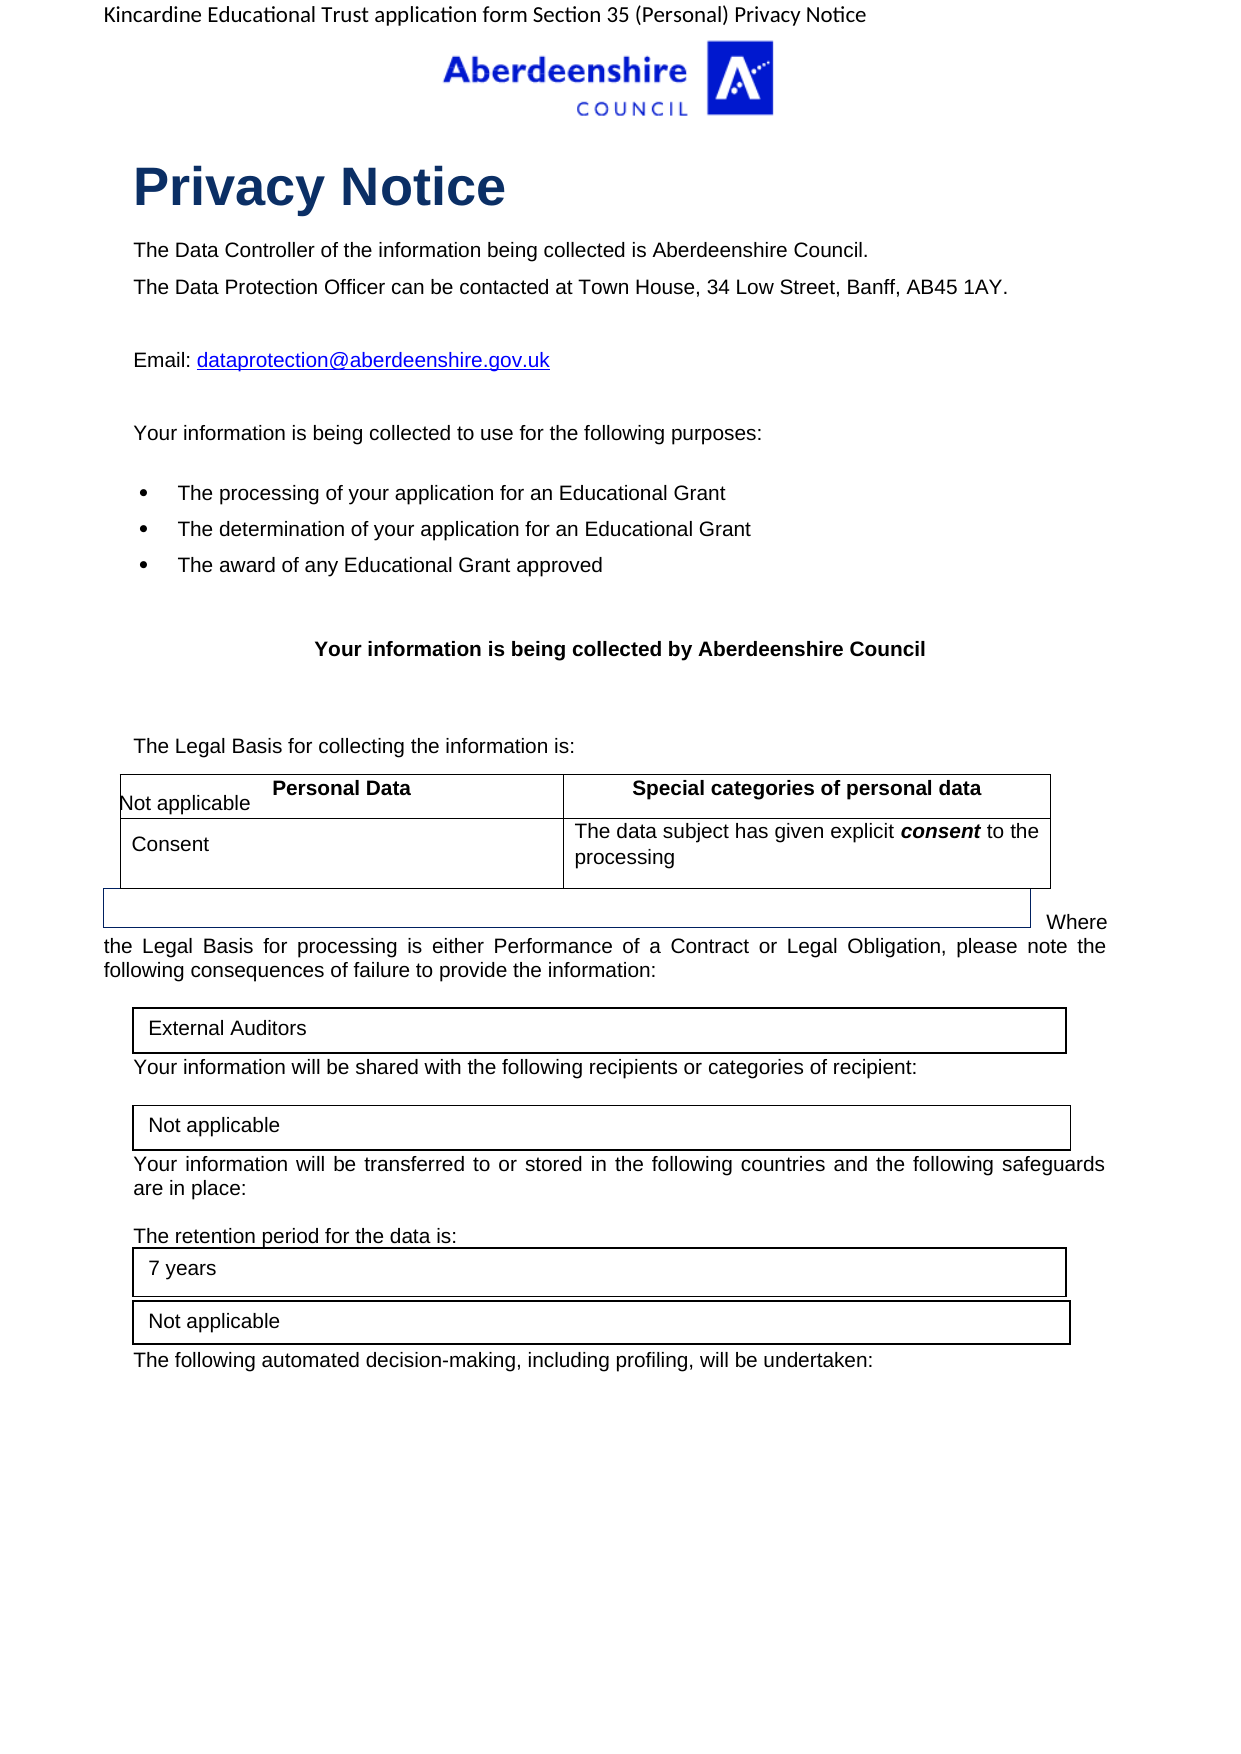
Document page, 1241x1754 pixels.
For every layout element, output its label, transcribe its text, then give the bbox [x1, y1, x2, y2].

text Your information will be transferred to or stored in the following countries and the following safeguards are in place: [133, 1105, 1107, 1200]
text Your information is being collected to use for the following purposes: [133, 421, 1107, 444]
text The Data Protection Officer can be contacted at Town House, 34 Low Street, Banff, AB45 1AY. [133, 275, 1107, 299]
text Your information is being collected by Aberdeenshire Council [133, 637, 1107, 661]
text Your information will be shared with the following recipients or categories of recipient: [133, 1008, 1107, 1079]
list The award of any Educational Grant approved [140, 553, 1107, 577]
table_cell Consent [121, 819, 563, 888]
text Where the Legal Basis for processing is either Performance of a Contract or Legal Obligation, please note the following consequences of failure to provide the information: [103, 783, 1107, 982]
list The determination of your application for an Educational Grant [140, 517, 1107, 541]
picture [428, 28, 783, 127]
table_cell The data subject has given explicit consent to the processing [564, 819, 1050, 888]
list The processing of your application for an Educational Grant [140, 481, 1107, 504]
text The following automated decision-making, including profiling, will be undertaken: [133, 1301, 1107, 1372]
text Privacy Notice [133, 154, 1107, 217]
text The Legal Basis for collecting the information is: [133, 734, 1107, 758]
text The retention period for the data is: [133, 1224, 1107, 1248]
table_header Personal Data [121, 775, 563, 818]
table_header Special categories of personal data [564, 775, 1050, 818]
text The Data Controller of the information being collected is Aberdeenshire Council. [133, 238, 1107, 262]
text Email: dataprotection@aberdeenshire.gov.uk [133, 348, 1107, 372]
